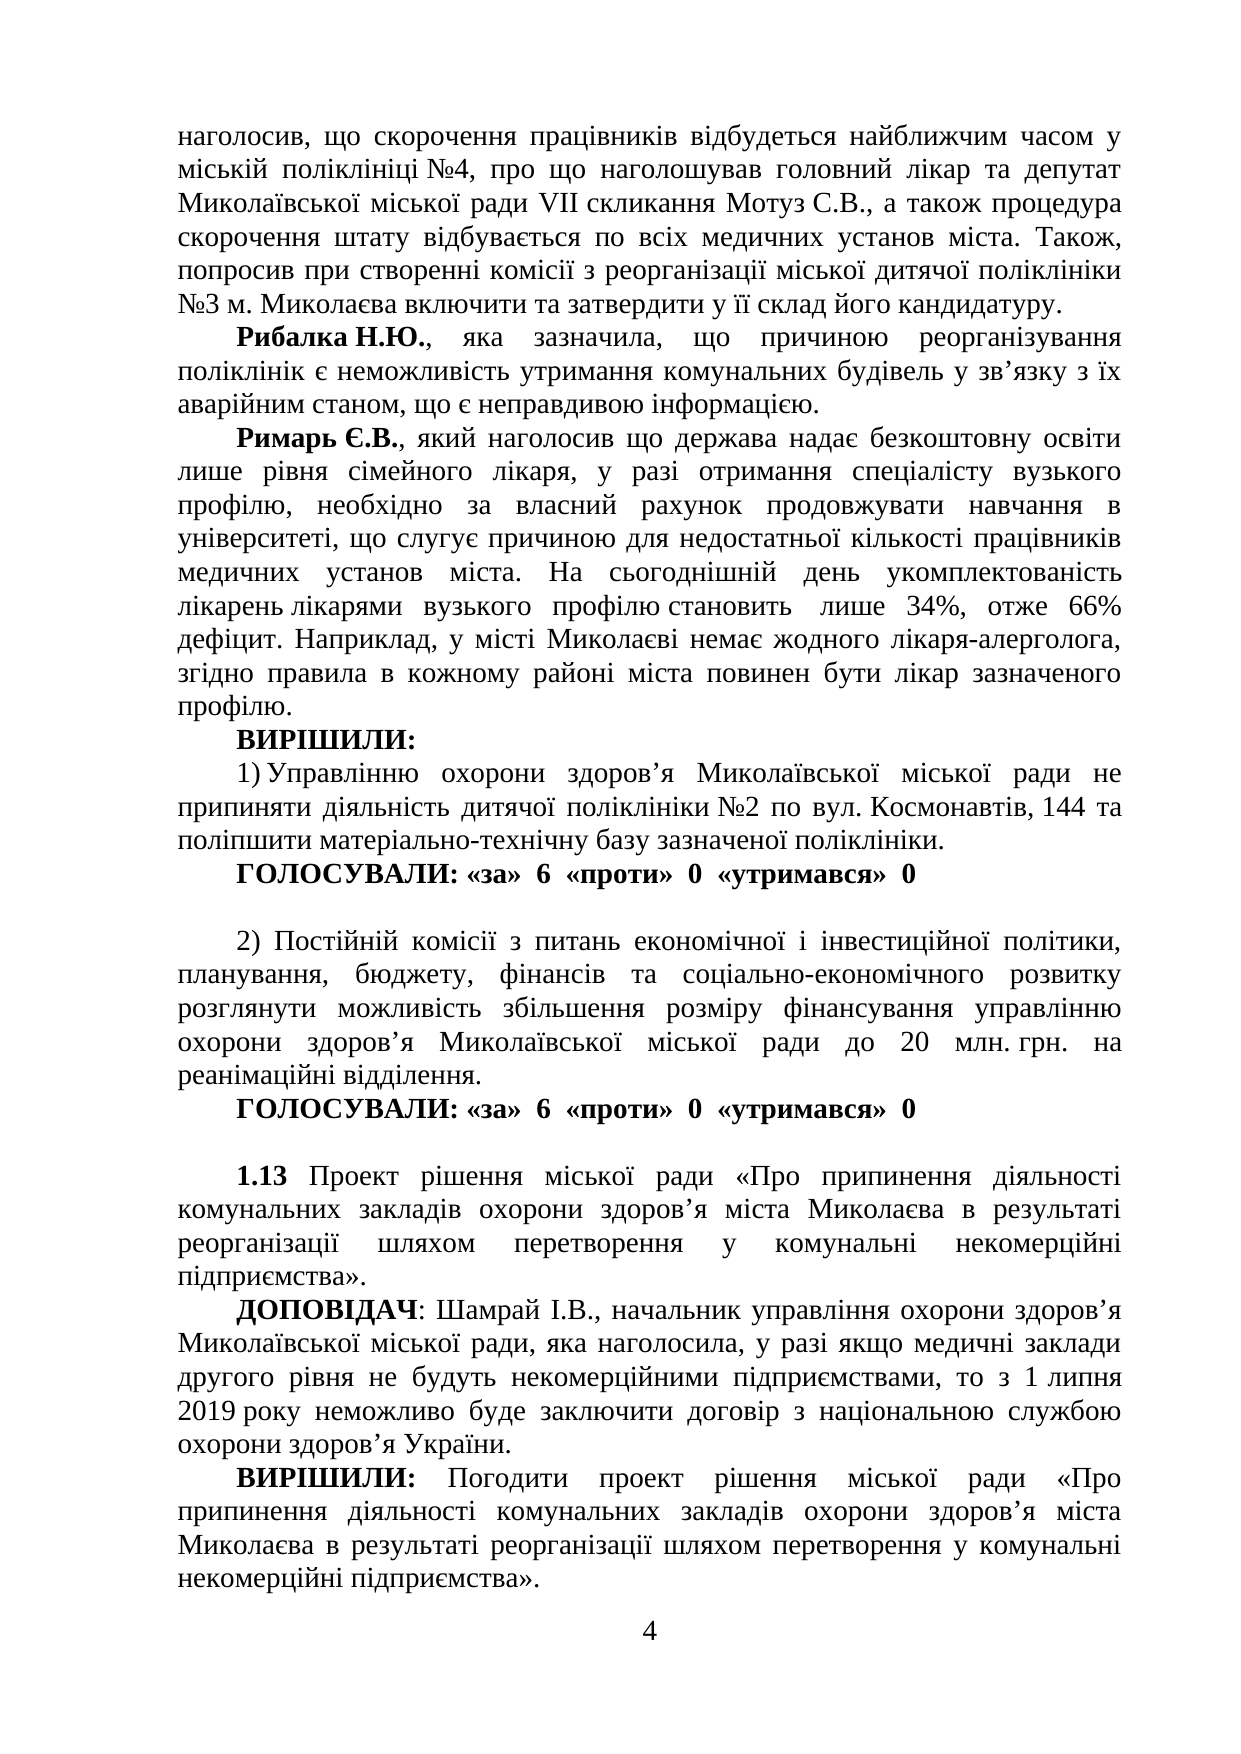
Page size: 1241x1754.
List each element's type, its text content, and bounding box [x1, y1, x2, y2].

text ГОЛОСУВАЛИ: «за» 6 «проти» 0 «утримався» 0 [177, 856, 1122, 889]
text ДОПОВІДАЧ: Шамрай І.В., начальник управління охорони здоров’я Миколаївської міської ради, яка наголосила, у разі якщо медичні заклади другого рівня не будуть некомерційними підприємствами, то з 1 липня 2019 року неможливо буде заключити договір з національною службою охорони здоров’я України. [177, 1292, 1122, 1460]
text ГОЛОСУВАЛИ: «за» 6 «проти» 0 «утримався» 0 [177, 1091, 1122, 1124]
text ВИРІШИЛИ: Погодити проект рішення міської ради «Про припинення діяльності комунальних закладів охорони здоров’я міста Миколаєва в результаті реорганізації шляхом перетворення у комунальні некомерційні підприємства». [177, 1460, 1122, 1594]
text Римарь Є.В., який наголосив що держава надає безкоштовну освіти лише рівня сімейного лікаря, у разі отримання спеціалісту вузького профілю, необхідно за власний рахунок продовжувати навчання в університеті, що слугує причиною для недостатньої кількості працівників медичних установ міста. На сьогоднішній день укомплектованість лікарень лікарями вузького профілю становить лише 34%, отже 66% дефіцит. Наприклад, у місті Миколаєві немає жодного лікаря-алерголога, згідно правила в кожному районі міста повинен бути лікар зазначеного профілю. [177, 420, 1122, 722]
text ВИРІШИЛИ: [177, 722, 1122, 755]
list Управлінню охорони здоров’я Миколаївської міської ради не припиняти діяльність дитячої поліклініки №2 по вул. Космонавтів, 144 та поліпшити матеріально-технічну базу зазначеної поліклініки. [177, 755, 1122, 856]
text Рибалка Н.Ю., яка зазначила, що причиною реорганізування поліклінік є неможливість утримання комунальних будівель у зв’язку з їх аварійним станом, що є неправдивою інформацією. [177, 319, 1122, 420]
text 1.13 Проект рішення міської ради «Про припинення діяльності комунальних закладів охорони здоров’я міста Миколаєва в результаті реорганізації шляхом перетворення у комунальні некомерційні підприємства». [177, 1158, 1122, 1292]
text 2) Постійній комісії з питань економічної і інвестиційної політики, планування, бюджету, фінансів та соціально-економічного розвитку розглянути можливість збільшення розміру фінансування управлінню охорони здоров’я Миколаївської міської ради до 20 млн. грн. на реанімаційні відділення. [177, 923, 1122, 1091]
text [177, 118, 1122, 319]
